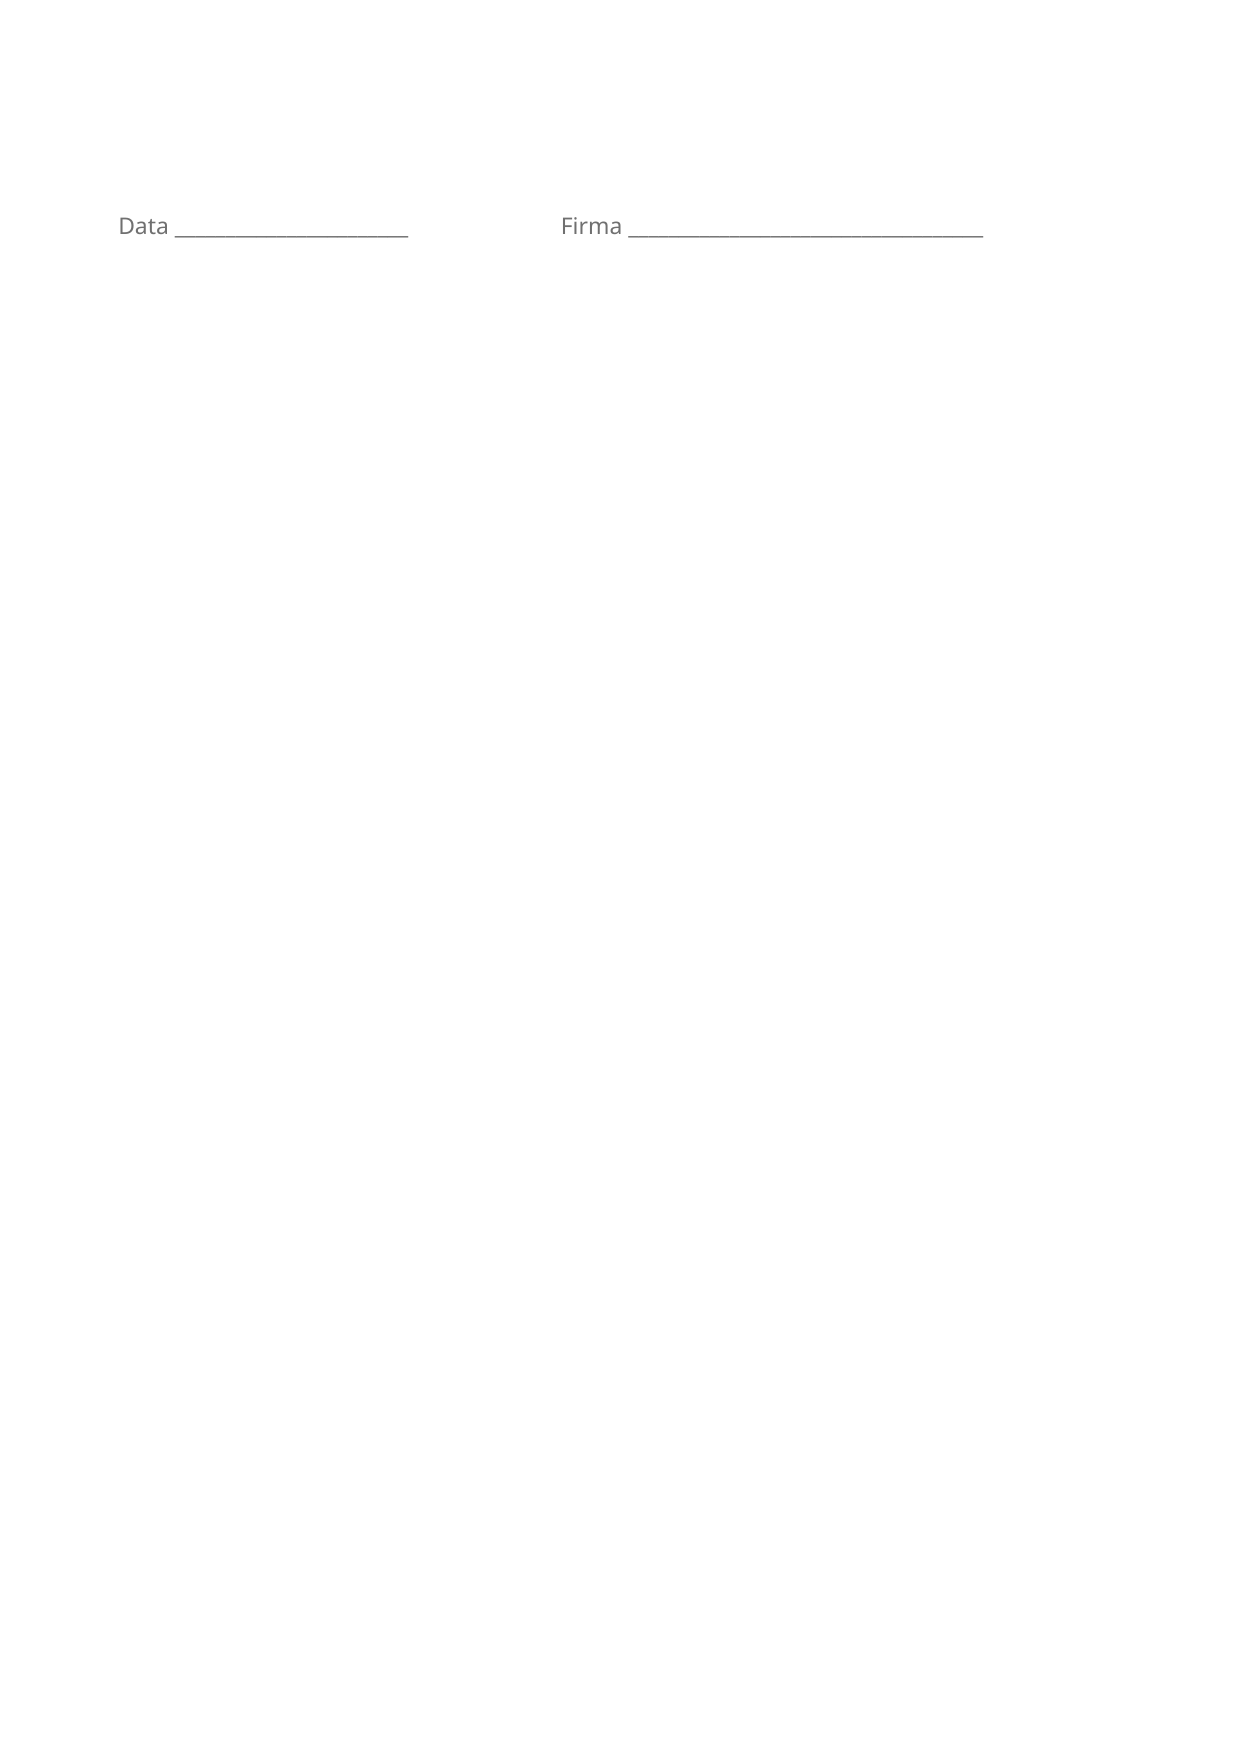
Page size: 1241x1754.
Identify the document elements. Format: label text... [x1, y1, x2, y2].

text Data _______________________ Firma ___________________________________ [118, 210, 1122, 241]
